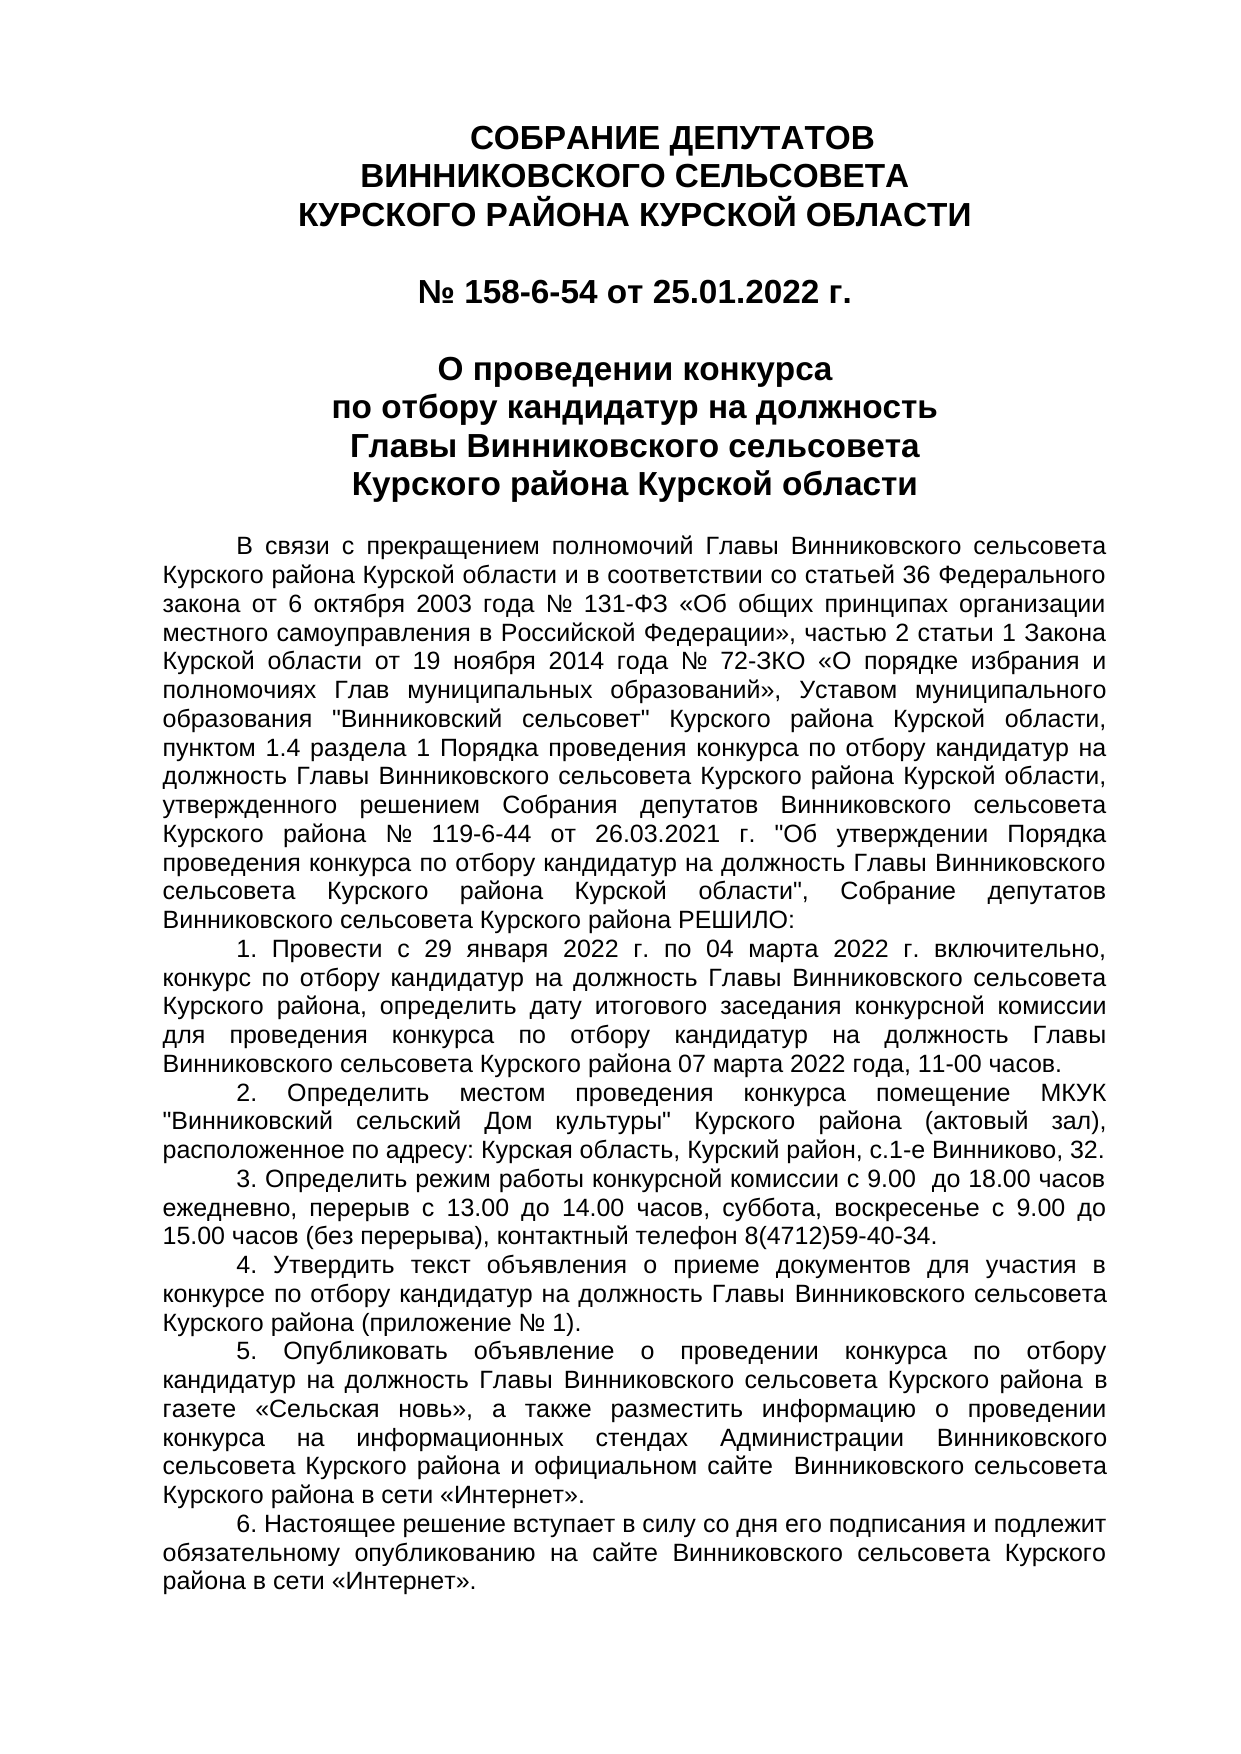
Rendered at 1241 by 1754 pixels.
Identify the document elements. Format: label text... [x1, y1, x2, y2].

text 2. Определить местом проведения конкурса помещение МКУК "Винниковский сельский Дом культуры" Курского района (актовый зал), расположенное по адресу: Курская область, Курский район, с.1-е Винниково, 32. [162, 1077, 1107, 1164]
text О проведении конкурса [162, 349, 1107, 387]
text 6. Настоящее решение вступает в силу со дня его подписания и подлежит обязательному опубликованию на сайте Винниковского сельсовета Курского района в сети «Интернет». [162, 1509, 1107, 1595]
text 5. Опубликовать объявление о проведении конкурса по отбору кандидатур на должность Главы Винниковского сельсовета Курского района в газете «Сельская новь», а также разместить информацию о проведении конкурса на информационных стендах Администрации Винниковского сельсовета Курского района и официальном сайте Винниковского сельсовета Курского района в сети «Интернет». [162, 1336, 1107, 1509]
text по отбору кандидатур на должность [162, 387, 1107, 426]
text 3. Определить режим работы конкурсной комиссии с 9.00 до 18.00 часов ежедневно, перерыв с 13.00 до 14.00 часов, суббота, воскресенье с 9.00 до 15.00 часов (без перерыва), контактный телефон 8(4712)59-40-34. [162, 1164, 1107, 1250]
text 4. Утвердить текст объявления о приеме документов для участия в конкурсе по отбору кандидатур на должность Главы Винниковского сельсовета Курского района (приложение № 1). [162, 1250, 1107, 1336]
text № 158-6-54 от 25.01.2022 г. [162, 272, 1107, 310]
text КУРСКОГО РАЙОНА КУРСКОЙ ОБЛАСТИ [162, 195, 1107, 233]
text 1. Провести с 29 января 2022 г. по 04 марта 2022 г. включительно, конкурс по отбору кандидатур на должность Главы Винниковского сельсовета Курского района, определить дату итогового заседания конкурсной комиссии для проведения конкурса по отбору кандидатур на должность Главы Винниковского сельсовета Курского района 07 марта 2022 года, 11-00 часов. [162, 934, 1107, 1077]
text Главы Винниковского сельсовета [162, 426, 1107, 464]
subtitle ВИННИКОВСКОГО СЕЛЬСОВЕТА [162, 157, 1107, 195]
text СОБРАНИЕ ДЕПУТАТОВ [162, 118, 1107, 157]
text Курского района Курской области [162, 464, 1107, 502]
text В связи с прекращением полномочий Главы Винниковского сельсовета Курского района Курской области и в соответствии со статьей 36 Федерального закона от 6 октября 2003 года № 131-ФЗ «Об общих принципах организации местного самоуправления в Российской Федерации», частью 2 статьи 1 Закона Курской области от 19 ноября 2014 года № 72-ЗКО «О порядке избрания и полномочиях Глав муниципальных образований», Уставом муниципального образования "Винниковский сельсовет" Курского района Курской области, пунктом 1.4 раздела 1 Порядка проведения конкурса по отбору кандидатур на должность Главы Винниковского сельсовета Курского района Курской области, утвержденного решением Собрания депутатов Винниковского сельсовета Курского района № 119-6-44 от 26.03.2021 г. "Об утверждении Порядка проведения конкурса по отбору кандидатур на должность Главы Винниковского сельсовета Курского района Курской области", Собрание депутатов Винниковского сельсовета Курского района РЕШИЛО: [162, 531, 1107, 934]
